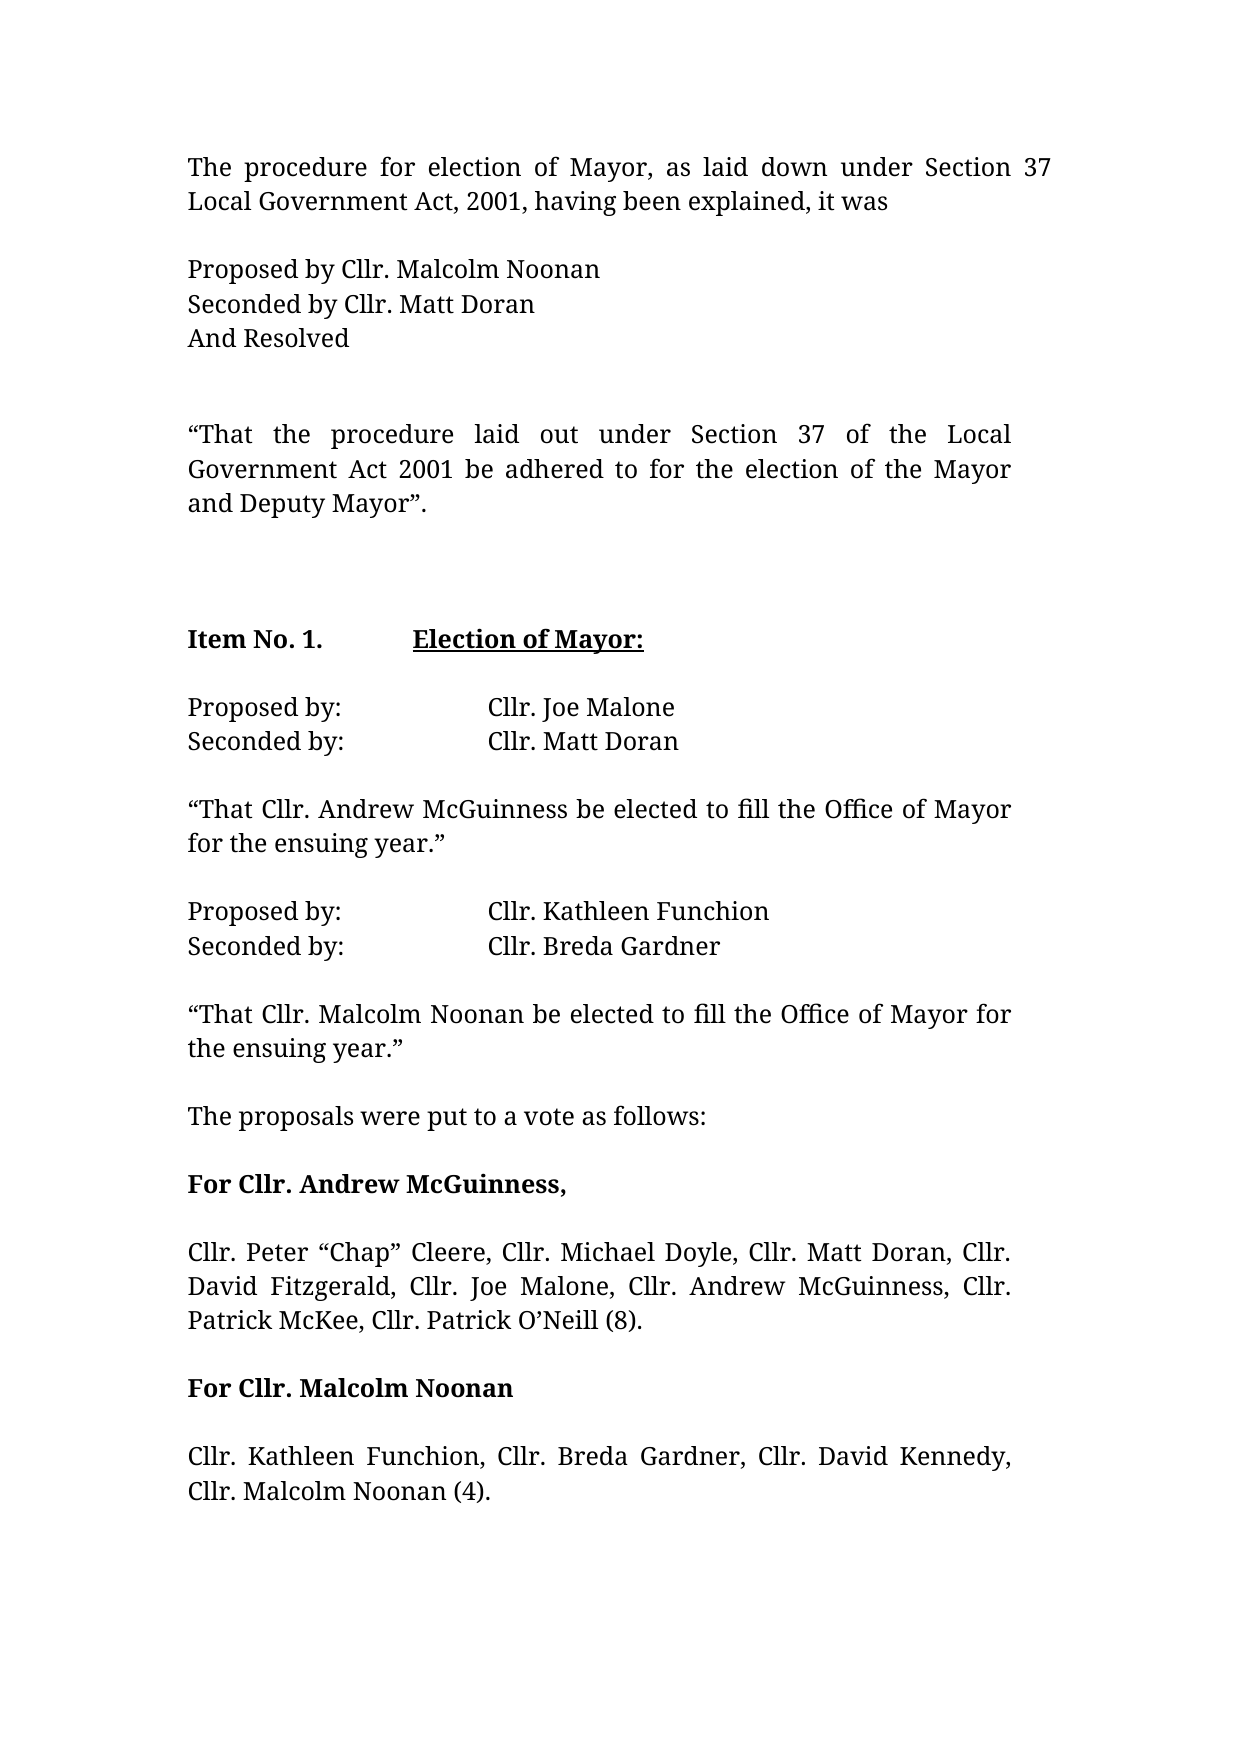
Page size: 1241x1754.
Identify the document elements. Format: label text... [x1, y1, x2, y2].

text For Cllr. Malcolm Noonan [187, 1371, 1012, 1405]
text “That the procedure laid out under Section 37 of the Local Government Act 2001 be adhered to for the election of the and Deputy ”. [187, 417, 1012, 519]
text Proposed by: Cllr. Joe Malone [187, 690, 1012, 724]
text Proposed by: Cllr. Kathleen Funchion [187, 894, 1012, 928]
text Proposed by Cllr. Malcolm Noonan [187, 252, 1012, 286]
text And Resolved [187, 320, 1012, 354]
text Seconded by Cllr. Matt Doran [187, 286, 1012, 320]
text Cllr. Peter “Chap” Cleere, Cllr. Michael Doyle, Cllr. Matt Doran, Cllr. David Fitzgerald, Cllr. Joe Malone, Cllr. Andrew McGuinness, Cllr. Patrick McKee, Cllr. Patrick O’Neill (8). [187, 1235, 1012, 1337]
text Item No. 1. Election of Mayor: [187, 622, 1053, 656]
text The procedure for election of , as laid down under Section 37 Local Government Act, 2001, having been explained, it was [187, 150, 1053, 218]
text Seconded by: Cllr. Breda Gardner [187, 928, 1012, 962]
text For Cllr. Andrew McGuinness, [187, 1167, 1012, 1201]
text Seconded by: Cllr. Matt Doran [187, 724, 1012, 758]
text Cllr. Kathleen Funchion, Cllr. Breda Gardner, Cllr. David Kennedy, Cllr. Malcolm Noonan (4). [187, 1439, 1012, 1507]
text The proposals were put to a vote as follows: [187, 1098, 1012, 1132]
text “That Cllr. Andrew McGuinness be elected to fill the Office of Mayor for the ensuing year.” [187, 792, 1012, 860]
text “That Cllr. Malcolm Noonan be elected to fill the Office of for the ensuing year.” [187, 996, 1012, 1064]
